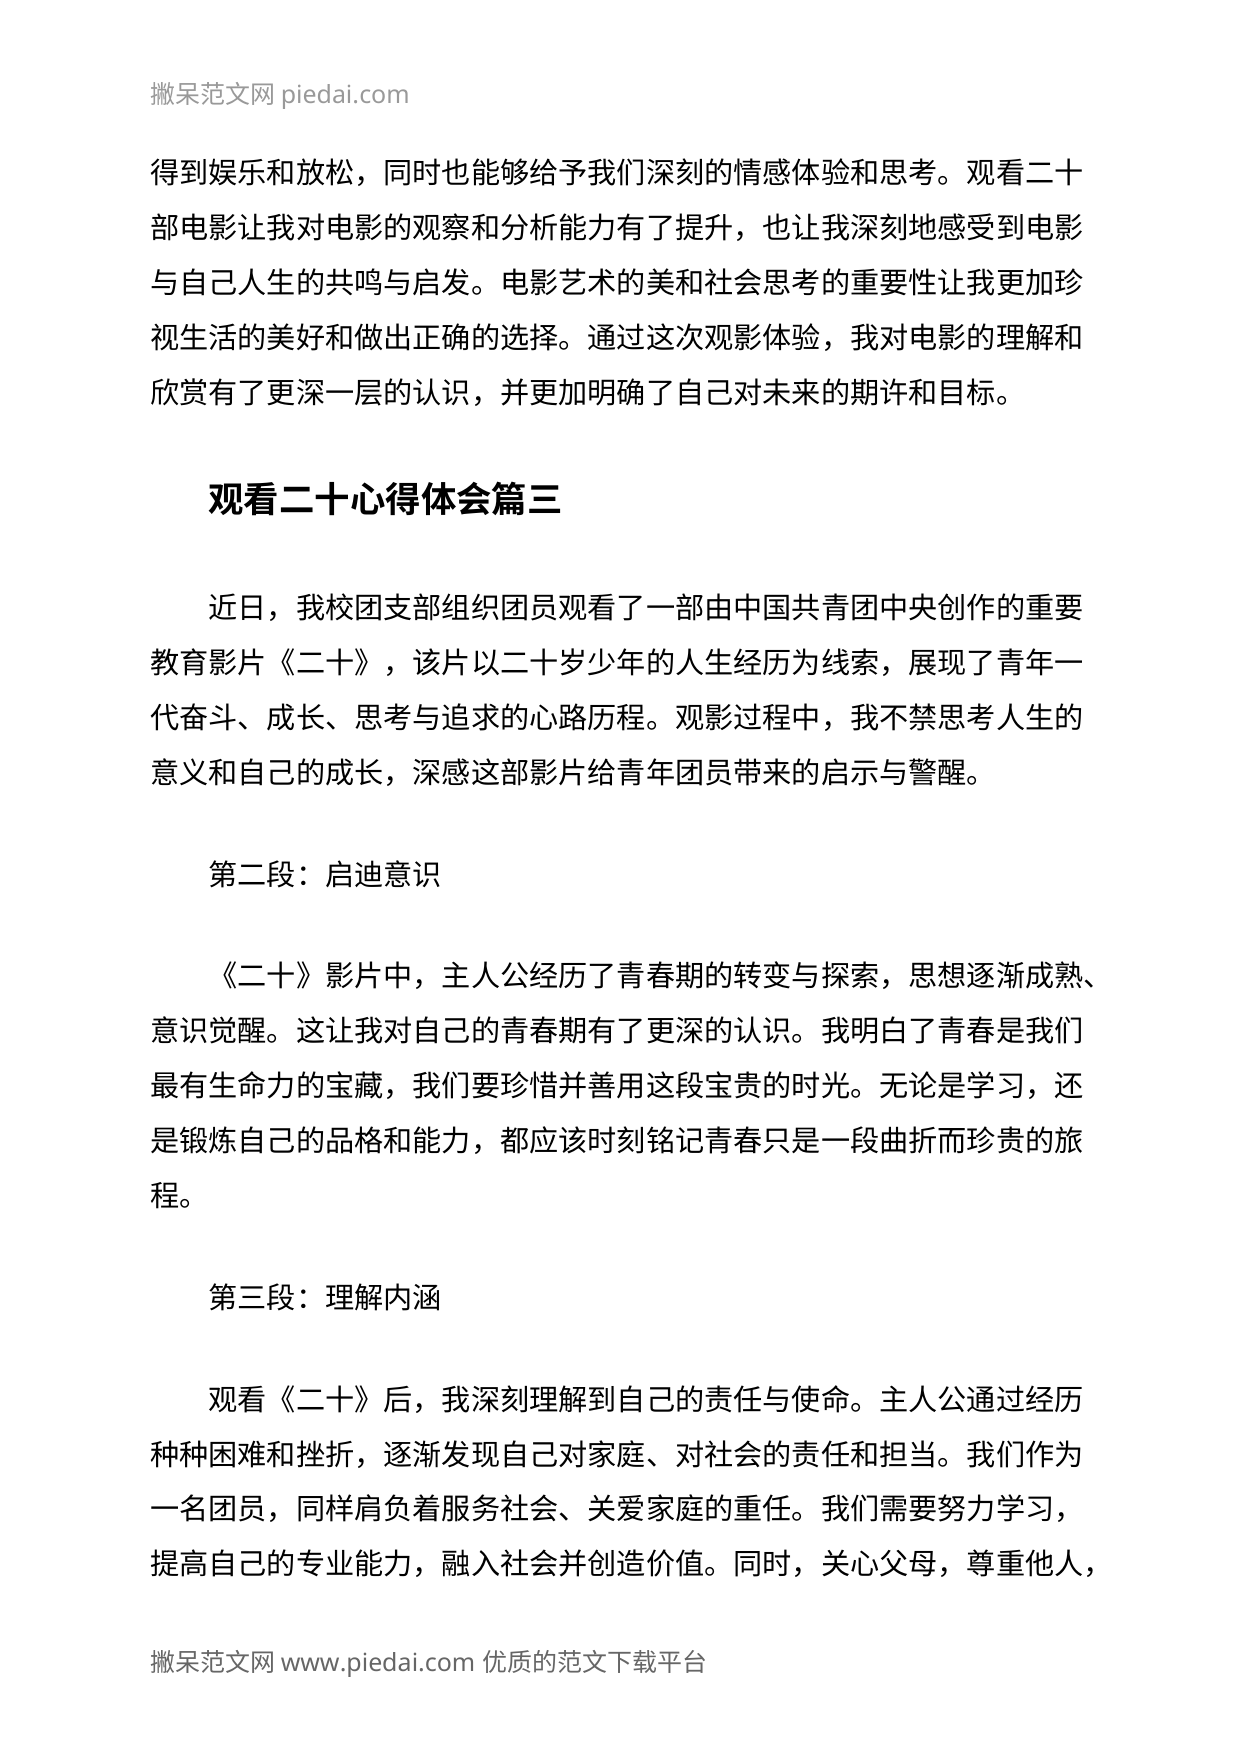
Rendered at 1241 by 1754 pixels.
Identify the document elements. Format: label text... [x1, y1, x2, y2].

text 第二段：启迪意识 [150, 851, 1090, 893]
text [150, 1376, 1090, 1583]
text 《二十》影片中，主人公经历了青春期的转变与探索，思想逐渐成熟、意识觉醒。这让我对自己的青春期有了更深的认识。我明白了青春是我们最有生命力的宝藏，我们要珍惜并善用这段宝贵的时光。无论是学习，还是锻炼自己的品格和能力，都应该时刻铭记青春只是一段曲折而珍贵的旅程。 [150, 953, 1090, 1215]
text 观看二十心得体会篇三 [150, 471, 1090, 523]
text 近日，我校团支部组织团员观看了一部由中国共青团中央创作的重要教育影片《二十》，该片以二十岁少年的人生经历为线索，展现了青年一代奋斗、成长、思考与追求的心路历程。观影过程中，我不禁思考人生的意义和自己的成长，深感这部影片给青年团员带来的启示与警醒。 [150, 585, 1090, 792]
text 第三段：理解内涵 [150, 1274, 1090, 1317]
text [150, 150, 1090, 412]
